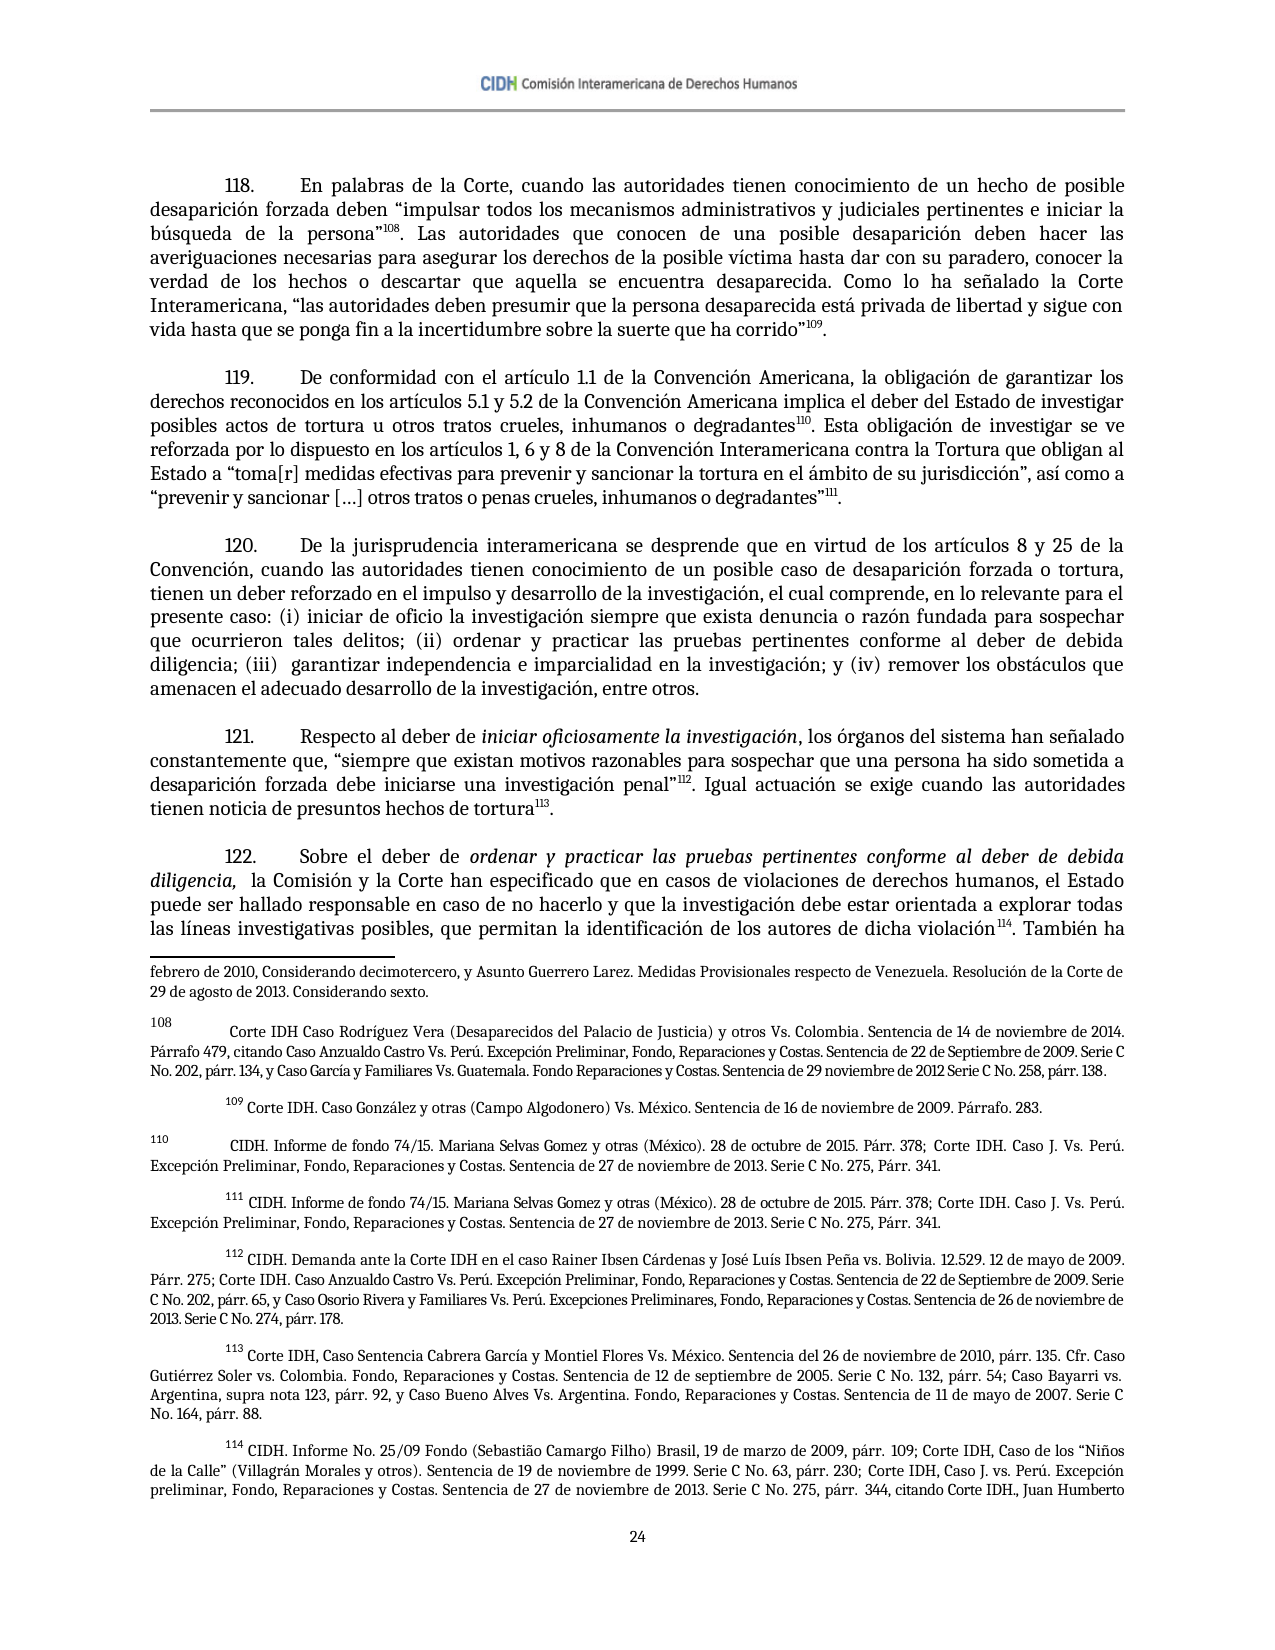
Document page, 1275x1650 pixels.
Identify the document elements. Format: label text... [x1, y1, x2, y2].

list De la jurisprudencia interamericana se desprende que en virtud de los artículos 8 y 25 de la Convención, cuando las autoridades tienen conocimiento de un posible caso de desaparición forzada o tortura, tienen un deber reforzado en el impulso y desarrollo de la investigación, el cual comprende, en lo relevante para el presente caso: (i) iniciar de oficio la investigación siempre que exista denuncia o razón fundada para sospechar que ocurrieron tales delitos; (ii) ordenar y practicar las pruebas pertinentes conforme al deber de debida diligencia; (iii) garantizar independencia e imparcialidad en la investigación; y (iv) remover los obstáculos que amenacen el adecuado desarrollo de la investigación, entre otros. [150, 533, 1125, 701]
list Sobre el deber de ordenar y practicar las pruebas pertinentes conforme al deber de debida diligencia, la Comisión y la Corte han especificado que en casos de violaciones de derechos humanos, el Estado puede ser hallado responsable en caso de no hacerlo y que la investigación debe estar orientada a explorar todas las líneas investigativas posibles, que permitan la identificación de los autores de dicha violación. También ha reiterado que en ciertos casos, “la obligación de investigar conlleva el deber de dirigir los esfuerzos del aparato estatal para desentrañar las estructuras que permitieron esas violaciones, sus causas, sus beneficiarios y sus consecuencias”. [150, 845, 1125, 941]
list Respecto al deber de iniciar oficiosamente la investigación, los órganos del sistema han señalado constantemente que, “siempre que existan motivos razonables para sospechar que una persona ha sido sometida a desaparición forzada debe iniciarse una investigación penal”. Igual actuación se exige cuando las autoridades tienen noticia de presuntos hechos de tortura. [150, 725, 1125, 821]
list En palabras de la Corte, cuando las autoridades tienen conocimiento de un hecho de posible desaparición forzada deben “impulsar todos los mecanismos administrativos y judiciales pertinentes e iniciar la búsqueda de la persona”. Las autoridades que conocen de una posible desaparición deben hacer las averiguaciones necesarias para asegurar los derechos de la posible víctima hasta dar con su paradero, conocer la verdad de los hechos o descartar que aquella se encuentra desaparecida. Como lo ha señalado la Corte Interamericana, “las autoridades deben presumir que la persona desaparecida está privada de libertad y sigue con vida hasta que se ponga fin a la incertidumbre sobre la suerte que ha corrido”. [150, 174, 1125, 342]
picture [475, 75, 800, 93]
list De conformidad con el artículo 1.1 de la Convención Americana, la obligación de garantizar los derechos reconocidos en los artículos 5.1 y 5.2 de la Convención Americana implica el deber del Estado de investigar posibles actos de tortura u otros tratos crueles, inhumanos o degradantes. Esta obligación de investigar se ve reforzada por lo dispuesto en los artículos 1, 6 y 8 de la Convención Interamericana contra la Tortura que obligan al Estado a “toma[r] medidas efectivas para prevenir y sancionar la tortura en el ámbito de su jurisdicción”, así como a “prevenir y sancionar […] otros tratos o penas crueles, inhumanos o degradantes”. [150, 366, 1125, 509]
